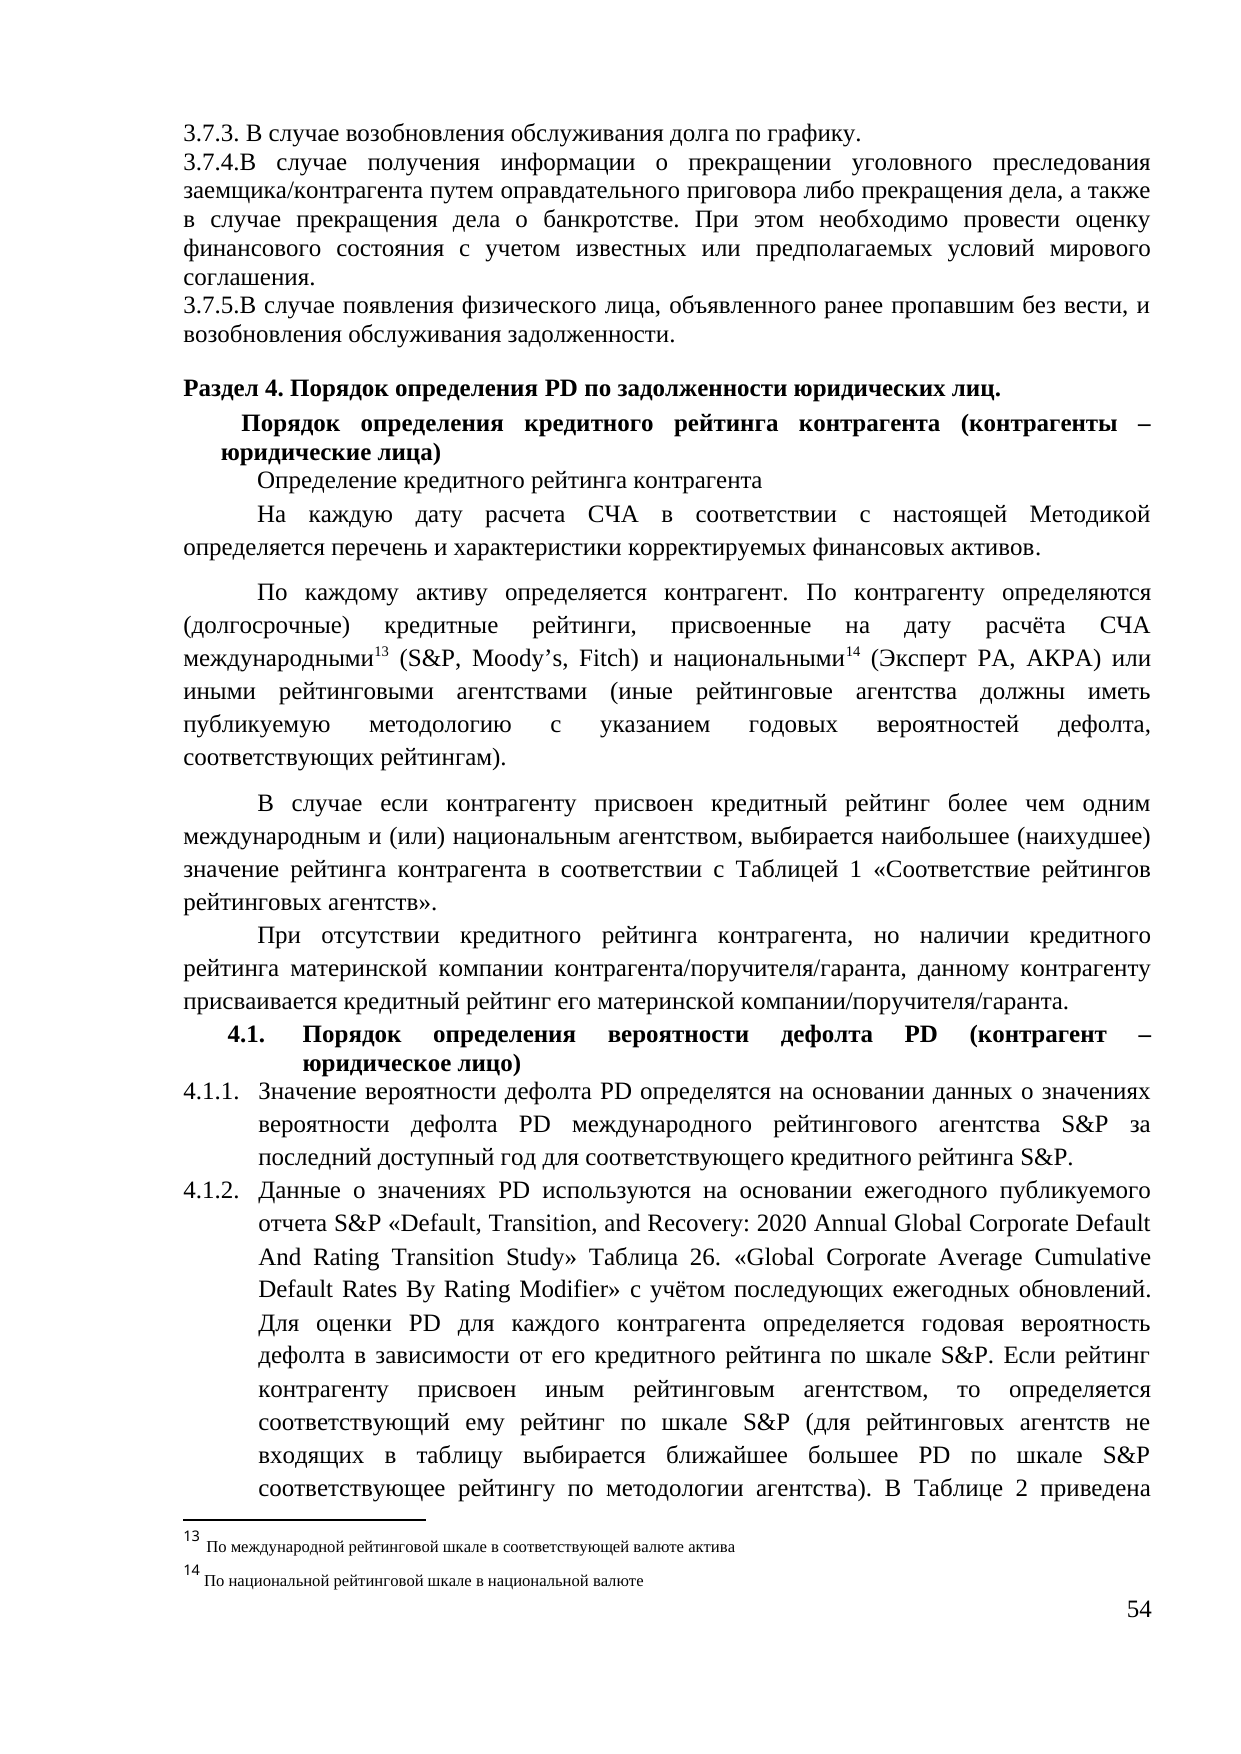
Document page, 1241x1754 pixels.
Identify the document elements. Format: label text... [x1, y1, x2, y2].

list В случае если контрагенту присвоен кредитный рейтинг более чем одним международным и (или) национальным агентством, выбирается наибольшее (наихудшее) значение рейтинга контрагента в соответствии с Таблицей 1 «Соответствие рейтингов рейтинговых агентств». [183, 788, 1152, 916]
text 3.7.3. В случае возобновления обслуживания долга по графику. [183, 118, 1152, 147]
list Порядок определения кредитного рейтинга контрагента (контрагенты – юридические лица) [183, 408, 1152, 466]
text Определение кредитного рейтинга контрагента [183, 466, 1152, 494]
text Порядок определения вероятности дефолта PD (контрагент – юридическое лицо) [227, 1019, 1152, 1076]
text 3.7.5.В случае появления физического лица, объявленного ранее пропавшим без вести, и возобновления обслуживания задолженности. [183, 291, 1152, 348]
text На каждую дату расчета СЧА в соответствии с настоящей Методикой определяется перечень и характеристики корректируемых финансовых активов. [183, 499, 1152, 560]
list Значение вероятности дефолта PD определятся на основании данных о значениях вероятности дефолта PD международного рейтингового агентства S&P за последний доступный год для соответствующего кредитного рейтинга S&P. [183, 1076, 1152, 1171]
subtitle Раздел 4. Порядок определения PD по задолженности юридических лиц. [183, 373, 1152, 402]
text По каждому активу определяется контрагент. По контрагенту определяются (долгосрочные) кредитные рейтинги, присвоенные на дату расчёта СЧА международными (S&P, Moody’s, Fitch) и национальными (Эксперт РА, АКРА) или иными рейтинговыми агентствами (иные рейтинговые агентства должны иметь публикуемую методологию с указанием годовых вероятностей дефолта, соответствующих рейтингам). [183, 577, 1152, 771]
list При отсутствии кредитного рейтинга контрагента, но наличии кредитного рейтинга материнской компании контрагента/поручителя/гаранта, данному контрагенту присваивается кредитный рейтинг его материнской компании/поручителя/гаранта. [183, 920, 1152, 1015]
text 3.7.4.В случае получения информации о прекращении уголовного преследования заемщика/контрагента путем оправдательного приговора либо прекращения дела, а также в случае прекращения дела о банкротстве. При этом необходимо провести оценку финансового состояния с учетом известных или предполагаемых условий мирового соглашения. [183, 147, 1152, 291]
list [183, 1176, 1152, 1501]
